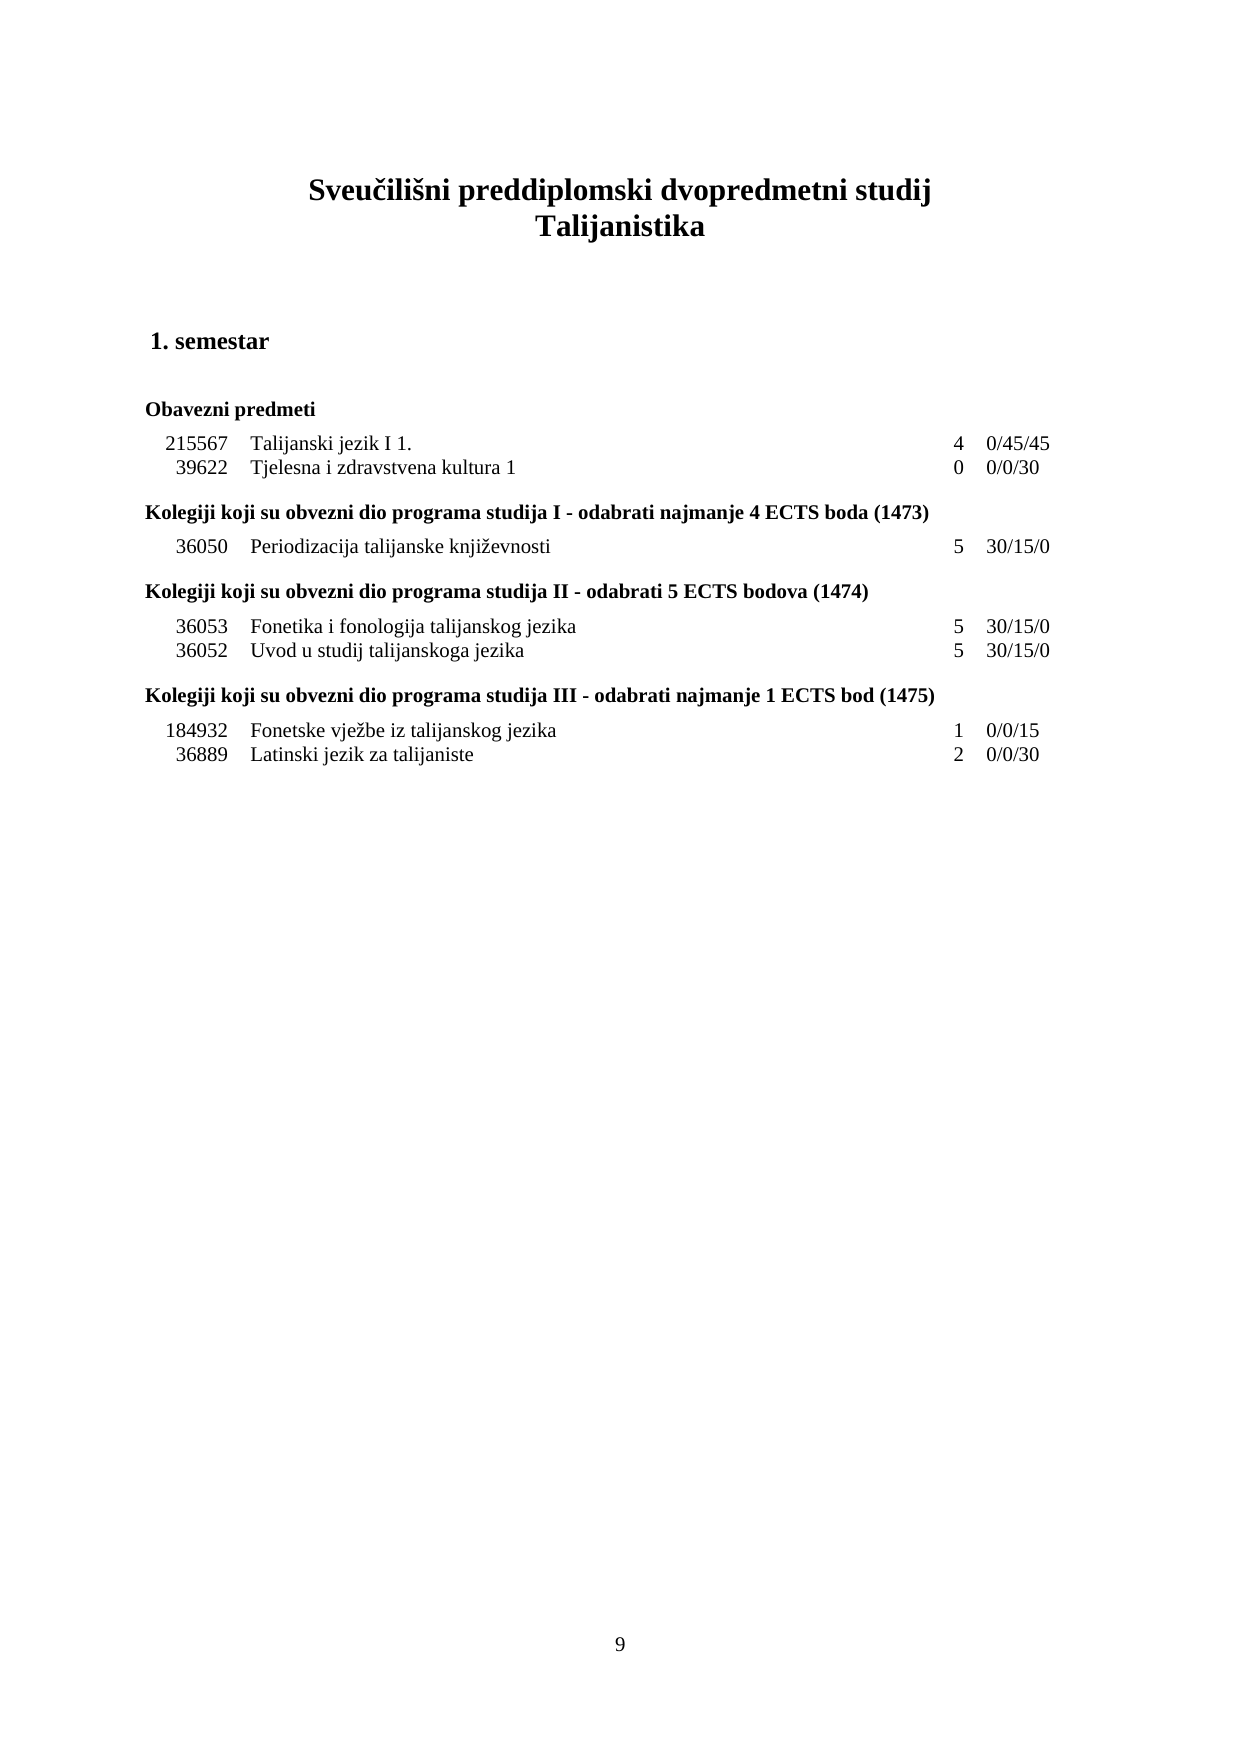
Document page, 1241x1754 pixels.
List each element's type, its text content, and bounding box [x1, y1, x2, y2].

table_cell Kolegiji koji su obvezni dio programa studija II - odabrati 5 ECTS bodova (1474) [139, 559, 1078, 614]
table_cell Kolegiji koji su obvezni dio programa studija I - odabrati najmanje 4 ECTS boda (1473) [139, 479, 1078, 534]
table_cell [139, 535, 1078, 559]
table_header Obavezni predmeti [139, 376, 1078, 431]
table_cell [139, 718, 1078, 766]
table_cell [139, 431, 1078, 479]
subtitle Sveučilišni preddiplomski dvopredmetni studij Talijanistika [150, 171, 1090, 243]
table_cell [139, 614, 1078, 662]
text 1. semestar [150, 326, 1090, 355]
table_cell Kolegiji koji su obvezni dio programa studija III - odabrati najmanje 1 ECTS bod (1475) [139, 662, 1078, 717]
